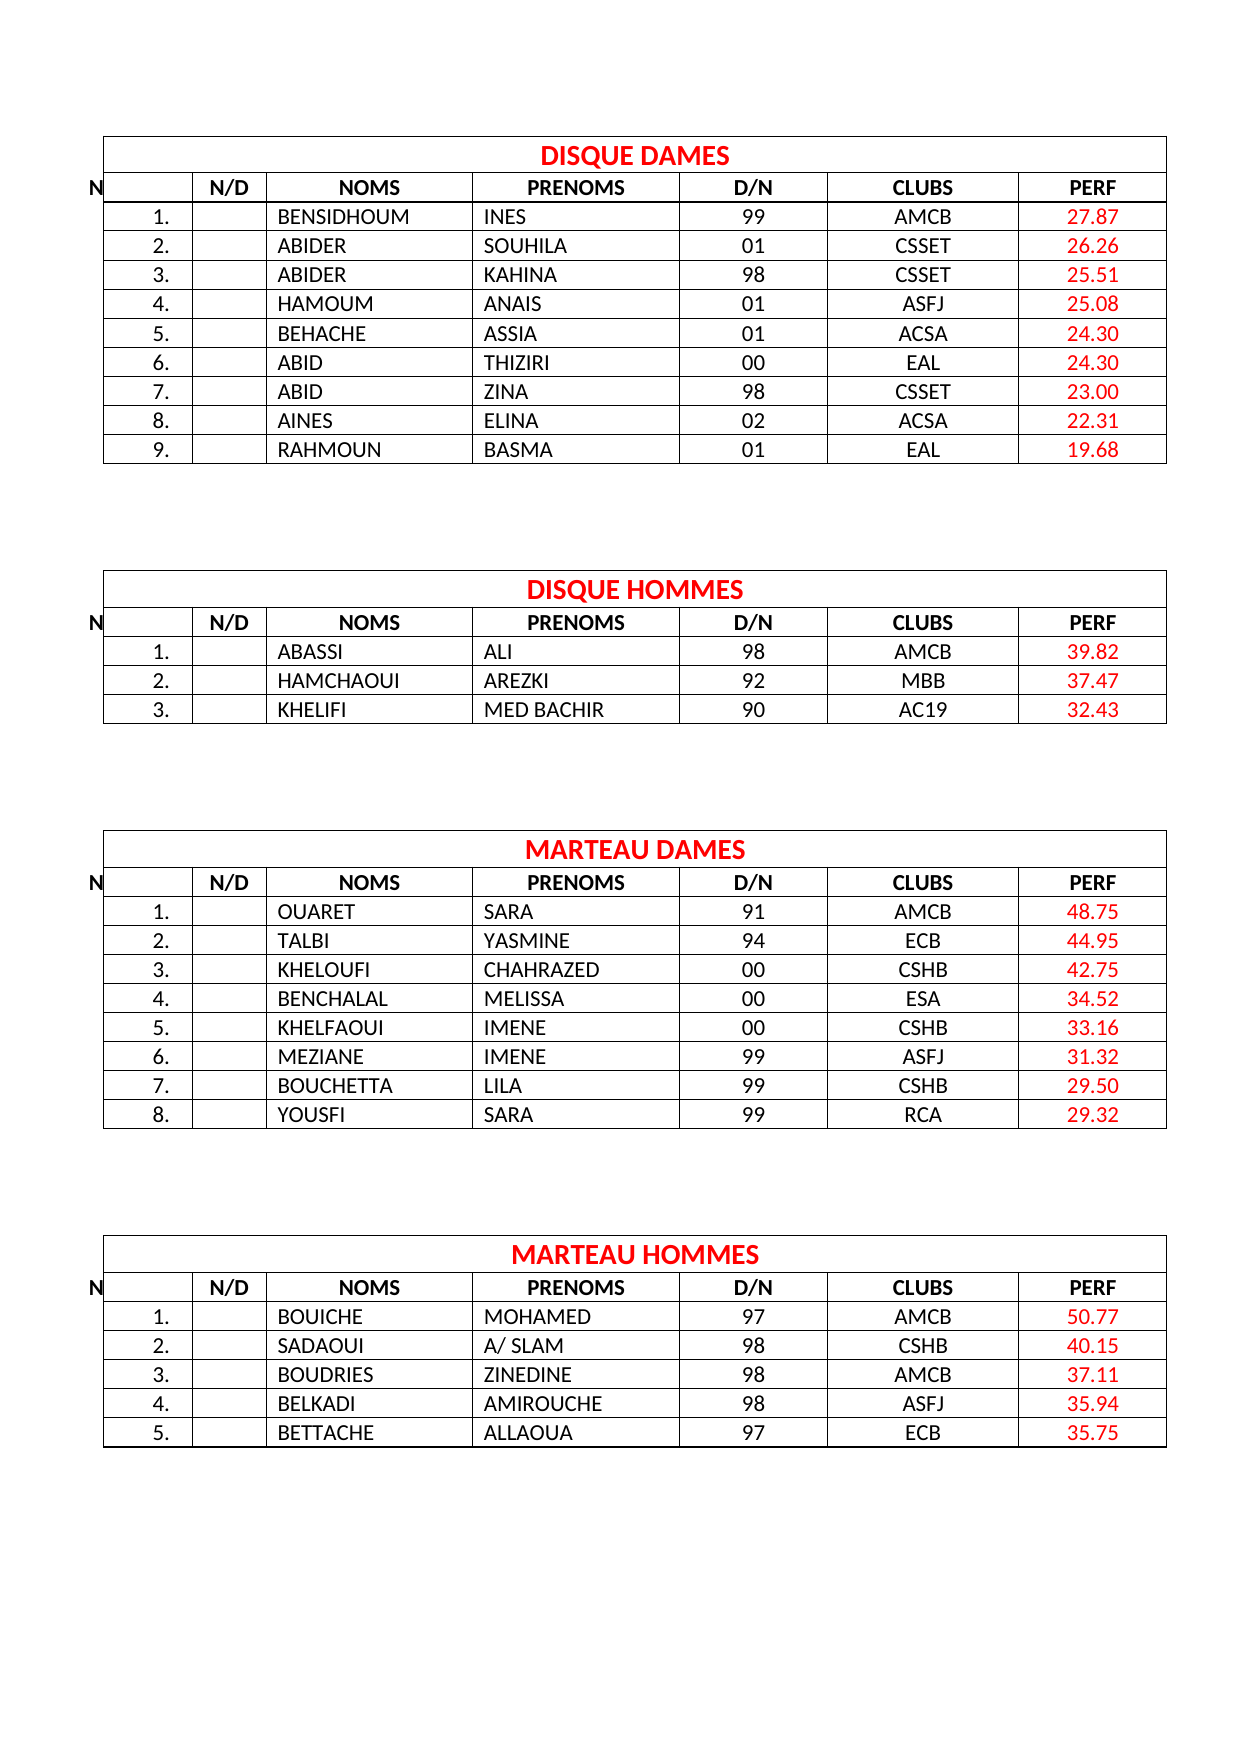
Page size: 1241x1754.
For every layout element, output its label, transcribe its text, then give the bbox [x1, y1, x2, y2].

table_cell [104, 637, 192, 665]
table_cell 02 [680, 406, 827, 434]
table_cell [104, 897, 192, 925]
table_cell YASMINE [473, 926, 679, 954]
table_cell 98 [680, 261, 827, 288]
table_cell EAL [828, 435, 1018, 463]
table_cell CSSET [828, 261, 1018, 288]
table_cell 98 [680, 1389, 827, 1417]
table_cell 44.95 [1019, 926, 1166, 954]
table_cell [193, 1071, 266, 1099]
table_cell ECB [828, 926, 1018, 954]
table_cell IMENE [473, 1042, 679, 1070]
table_cell [193, 1302, 266, 1330]
table_cell BASMA [473, 435, 679, 463]
table_cell N [104, 868, 192, 896]
table_cell [104, 406, 192, 434]
table_cell CSHB [828, 1071, 1018, 1099]
table_cell [104, 1042, 192, 1070]
table_cell AMIROUCHE [473, 1389, 679, 1417]
table_cell KAHINA [473, 261, 679, 288]
table_cell 97 [680, 1302, 827, 1330]
table_cell [104, 203, 192, 230]
table_cell [104, 926, 192, 954]
table_cell AMCB [828, 1302, 1018, 1330]
table_cell ESA [828, 984, 1018, 1012]
table_cell N [104, 173, 192, 201]
table_cell TALBI [267, 926, 472, 954]
table_cell OUARET [267, 897, 472, 925]
table_cell NOMS [267, 1273, 472, 1301]
table_cell 90 [680, 695, 827, 723]
table_cell SOUHILA [473, 231, 679, 259]
table_cell 98 [680, 637, 827, 665]
table_cell [193, 319, 266, 347]
table_cell [104, 290, 192, 318]
table_cell BELKADI [267, 1389, 472, 1417]
table_cell NOMS [267, 608, 472, 636]
table_cell ACSA [828, 406, 1018, 434]
table_cell 35.94 [1019, 1389, 1166, 1417]
table_cell ABID [267, 348, 472, 376]
table_cell [104, 348, 192, 376]
table_cell 22.31 [1019, 406, 1166, 434]
table_cell AMCB [828, 203, 1018, 230]
table_cell PRENOMS [473, 868, 679, 896]
table_cell 23.00 [1019, 377, 1166, 405]
table_cell [193, 1331, 266, 1359]
table_header MARTEAU HOMMES [104, 1236, 1166, 1272]
table_cell 94 [680, 926, 827, 954]
table_cell BEHACHE [267, 319, 472, 347]
table_cell PRENOMS [473, 608, 679, 636]
table_cell AMCB [828, 637, 1018, 665]
table_cell PRENOMS [473, 1273, 679, 1301]
table_cell [193, 926, 266, 954]
table_cell NOMS [267, 868, 472, 896]
table_cell BOUICHE [267, 1302, 472, 1330]
table_cell ANAIS [473, 290, 679, 318]
table_cell 99 [680, 1100, 827, 1128]
table_cell 50.77 [1019, 1302, 1166, 1330]
table_cell KHELFAOUI [267, 1013, 472, 1041]
table_cell 26.26 [1019, 231, 1166, 259]
table_cell 48.75 [1019, 897, 1166, 925]
table_cell [104, 435, 192, 463]
table_cell [193, 1042, 266, 1070]
table_cell 24.30 [1019, 348, 1166, 376]
table_cell [193, 406, 266, 434]
table_cell [104, 1360, 192, 1388]
table_cell 31.32 [1019, 1042, 1166, 1070]
table_cell [104, 1100, 192, 1128]
table_cell CSHB [828, 1013, 1018, 1041]
table_cell ELINA [473, 406, 679, 434]
table_cell BOUDRIES [267, 1360, 472, 1388]
table_cell N/D [193, 608, 266, 636]
table_cell HAMOUM [267, 290, 472, 318]
table_cell AMCB [828, 897, 1018, 925]
table_cell YOUSFI [267, 1100, 472, 1128]
table_cell 37.11 [1019, 1360, 1166, 1388]
table_cell AINES [267, 406, 472, 434]
table_cell 01 [680, 290, 827, 318]
table_cell [104, 1013, 192, 1041]
table_cell [104, 1302, 192, 1330]
table_cell 00 [680, 984, 827, 1012]
table_cell [193, 1360, 266, 1388]
table_cell [104, 1389, 192, 1417]
table_cell PERF [1019, 608, 1166, 636]
table_cell 01 [680, 319, 827, 347]
table_cell RCA [828, 1100, 1018, 1128]
table_cell 92 [680, 666, 827, 694]
table_cell 91 [680, 897, 827, 925]
table_cell SARA [473, 897, 679, 925]
table_cell [193, 637, 266, 665]
table_cell 33.16 [1019, 1013, 1166, 1041]
table_cell [104, 695, 192, 723]
table_cell 99 [680, 203, 827, 230]
table_cell 00 [680, 1013, 827, 1041]
table_cell [104, 1418, 192, 1446]
table_cell [104, 231, 192, 259]
table_cell A/ SLAM [473, 1331, 679, 1359]
table_cell PERF [1019, 868, 1166, 896]
table_cell KHELOUFI [267, 955, 472, 983]
table_cell ASFJ [828, 1389, 1018, 1417]
table_cell 99 [680, 1042, 827, 1070]
table_cell [193, 203, 266, 230]
table_cell N [104, 608, 192, 636]
table_cell CSHB [828, 955, 1018, 983]
table_header MARTEAU DAMES [104, 831, 1166, 867]
table_cell MBB [828, 666, 1018, 694]
table_cell 98 [680, 377, 827, 405]
table_cell EAL [828, 348, 1018, 376]
table_cell 19.68 [1019, 435, 1166, 463]
table_cell ZINA [473, 377, 679, 405]
table_cell [104, 1071, 192, 1099]
table_cell ASFJ [828, 290, 1018, 318]
table_cell N/D [193, 868, 266, 896]
table_cell [104, 261, 192, 288]
table_cell [193, 290, 266, 318]
table_cell HAMCHAOUI [267, 666, 472, 694]
table_cell 32.43 [1019, 695, 1166, 723]
table_cell 39.82 [1019, 637, 1166, 665]
table_cell 24.30 [1019, 319, 1166, 347]
table_cell AC19 [828, 695, 1018, 723]
table_cell [193, 897, 266, 925]
table_cell 29.50 [1019, 1071, 1166, 1099]
table_cell [193, 435, 266, 463]
table_cell [104, 319, 192, 347]
table_cell [104, 666, 192, 694]
table_cell D/N [680, 868, 827, 896]
table_cell CHAHRAZED [473, 955, 679, 983]
table_cell 25.08 [1019, 290, 1166, 318]
table_cell N/D [193, 1273, 266, 1301]
table_cell 98 [680, 1360, 827, 1388]
table_cell [104, 377, 192, 405]
table_cell [193, 348, 266, 376]
table_cell MEZIANE [267, 1042, 472, 1070]
table_cell BOUCHETTA [267, 1071, 472, 1099]
table_cell [193, 1418, 266, 1446]
table_cell CLUBS [828, 173, 1018, 201]
table_cell D/N [680, 173, 827, 201]
table_cell CLUBS [828, 1273, 1018, 1301]
table_cell AREZKI [473, 666, 679, 694]
table_cell ABIDER [267, 261, 472, 288]
table_cell 01 [680, 435, 827, 463]
table_cell D/N [680, 1273, 827, 1301]
table_cell 98 [680, 1331, 827, 1359]
table_cell SADAOUI [267, 1331, 472, 1359]
table_cell 34.52 [1019, 984, 1166, 1012]
table_cell MOHAMED [473, 1302, 679, 1330]
table_cell LILA [473, 1071, 679, 1099]
table_cell INES [473, 203, 679, 230]
table_cell [193, 377, 266, 405]
table_cell 00 [680, 348, 827, 376]
table_cell [104, 1331, 192, 1359]
table_cell PERF [1019, 173, 1166, 201]
table_cell ABID [267, 377, 472, 405]
table_cell ZINEDINE [473, 1360, 679, 1388]
table_cell ABIDER [267, 231, 472, 259]
table_cell ECB [828, 1418, 1018, 1446]
table_cell ASFJ [828, 1042, 1018, 1070]
table_cell PRENOMS [473, 173, 679, 201]
table_cell CSSET [828, 231, 1018, 259]
table_cell ABASSI [267, 637, 472, 665]
table_cell THIZIRI [473, 348, 679, 376]
table_header DISQUE DAMES [104, 137, 1166, 172]
table_cell ASSIA [473, 319, 679, 347]
table_cell BENCHALAL [267, 984, 472, 1012]
table_cell CSSET [828, 377, 1018, 405]
table_cell [193, 666, 266, 694]
table_cell 99 [680, 1071, 827, 1099]
table_cell ACSA [828, 319, 1018, 347]
table_header DISQUE HOMMES [104, 571, 1166, 607]
table_cell NOMS [267, 173, 472, 201]
table_cell [104, 955, 192, 983]
table_cell 27.87 [1019, 203, 1166, 230]
table_cell KHELIFI [267, 695, 472, 723]
table_cell [193, 955, 266, 983]
table_cell CLUBS [828, 608, 1018, 636]
table_cell PERF [1019, 1273, 1166, 1301]
table_cell BETTACHE [267, 1418, 472, 1446]
table_cell AMCB [828, 1360, 1018, 1388]
table_cell ALI [473, 637, 679, 665]
table_cell D/N [680, 608, 827, 636]
table_cell [193, 231, 266, 259]
table_cell CLUBS [828, 868, 1018, 896]
table_cell [193, 984, 266, 1012]
table_cell N [104, 1273, 192, 1301]
table_cell MED BACHIR [473, 695, 679, 723]
table_cell CSHB [828, 1331, 1018, 1359]
table_cell [193, 695, 266, 723]
table_cell [104, 984, 192, 1012]
table_cell [193, 261, 266, 288]
table_cell 01 [680, 231, 827, 259]
table_cell MELISSA [473, 984, 679, 1012]
table_cell 42.75 [1019, 955, 1166, 983]
table_cell 25.51 [1019, 261, 1166, 288]
table_cell 00 [680, 955, 827, 983]
table_cell 37.47 [1019, 666, 1166, 694]
table_cell 35.75 [1019, 1418, 1166, 1446]
table_cell BENSIDHOUM [267, 203, 472, 230]
table_cell SARA [473, 1100, 679, 1128]
table_cell N/D [193, 173, 266, 201]
table_cell RAHMOUN [267, 435, 472, 463]
table_cell 29.32 [1019, 1100, 1166, 1128]
table_cell [193, 1100, 266, 1128]
table_cell ALLAOUA [473, 1418, 679, 1446]
table_cell 40.15 [1019, 1331, 1166, 1359]
table_cell [193, 1389, 266, 1417]
table_cell 97 [680, 1418, 827, 1446]
table_cell IMENE [473, 1013, 679, 1041]
table_cell [193, 1013, 266, 1041]
